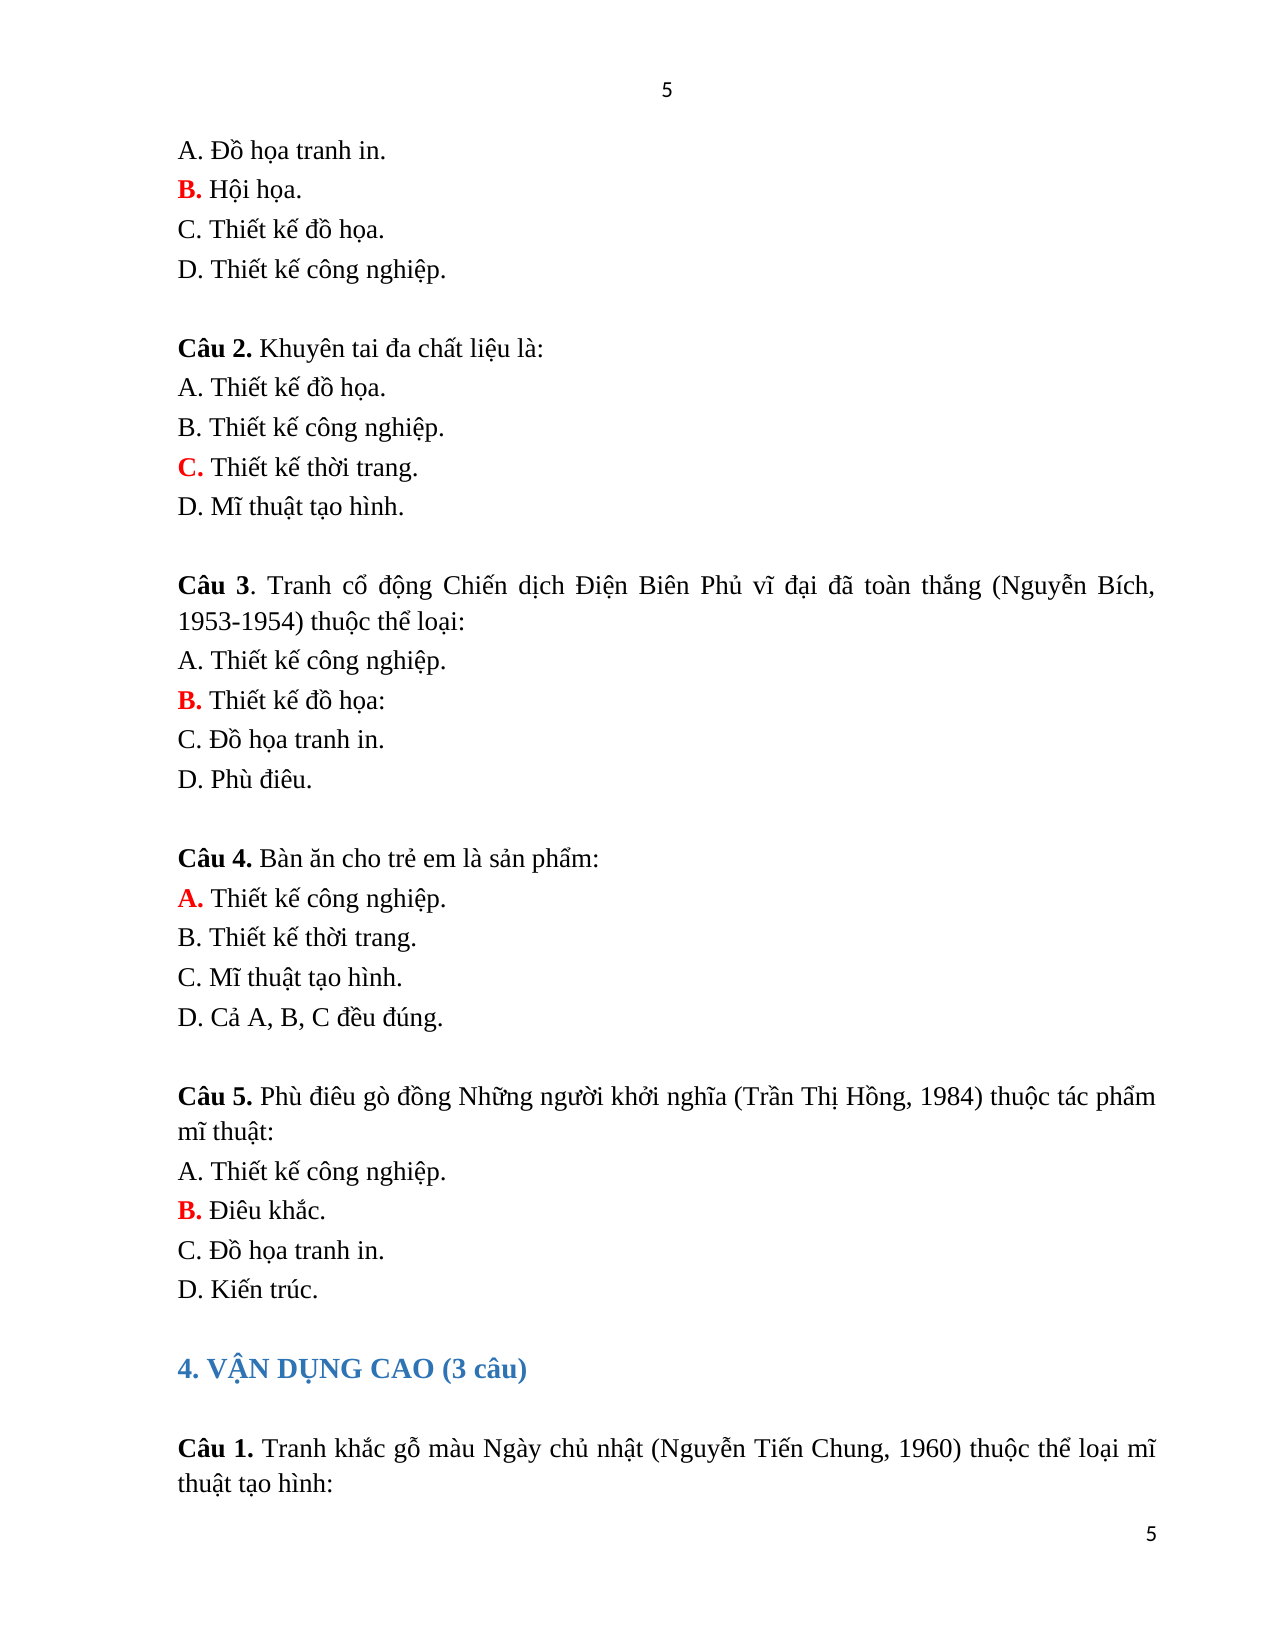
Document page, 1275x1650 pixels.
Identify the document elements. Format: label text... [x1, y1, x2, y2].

text D. Kiến trúc. [177, 1271, 1157, 1306]
text B. Hội họa. [177, 171, 1157, 206]
text C. Thiết kế thời trang. [177, 448, 1157, 483]
text D. Thiết kế công nghiệp. [177, 250, 1157, 285]
text D. Phù điêu. [177, 760, 1157, 796]
text B. Điêu khắc. [177, 1191, 1157, 1227]
text C. Mĩ thuật tạo hình. [177, 958, 1157, 993]
text A. Thiết kế đồ họa. [177, 368, 1157, 404]
text Câu 3. Tranh cổ động Chiến dịch Điện Biên Phủ vĩ đại đã toàn thắng (Nguyễn Bích, 1953-1954) thuộc thể loại: [177, 566, 1157, 637]
text A. Thiết kế công nghiệp. [177, 641, 1157, 677]
text A. Thiết kế công nghiệp. [177, 879, 1157, 914]
text C. Thiết kế đồ họa. [177, 210, 1157, 246]
text B. Thiết kế đồ họa: [177, 681, 1157, 716]
text A. Đồ họa tranh in. [177, 131, 1157, 166]
text B. Thiết kế thời trang. [177, 918, 1157, 954]
text Câu 2. Khuyên tai đa chất liệu là: [177, 329, 1157, 364]
text A. Thiết kế công nghiệp. [177, 1152, 1157, 1187]
text D. Cả A, B, C đều đúng. [177, 998, 1157, 1033]
text Câu 5. Phù điêu gò đồng Những người khởi nghĩa (Trần Thị Hồng, 1984) thuộc tác phẩm mĩ thuật: [177, 1077, 1157, 1148]
text Câu 4. Bàn ăn cho trẻ em là sản phẩm: [177, 839, 1157, 875]
text B. Thiết kế công nghiệp. [177, 408, 1157, 443]
text C. Đồ họa tranh in. [177, 1231, 1157, 1266]
text C. Đồ họa tranh in. [177, 721, 1157, 756]
text D. Mĩ thuật tạo hình. [177, 487, 1157, 523]
text Câu 1. Tranh khắc gỗ màu Ngày chủ nhật (Nguyễn Tiến Chung, 1960) thuộc thể loại mĩ thuật tạo hình: [177, 1429, 1157, 1500]
subtitle 4. VẬN DỤNG CAO (3 câu) [177, 1350, 1157, 1385]
